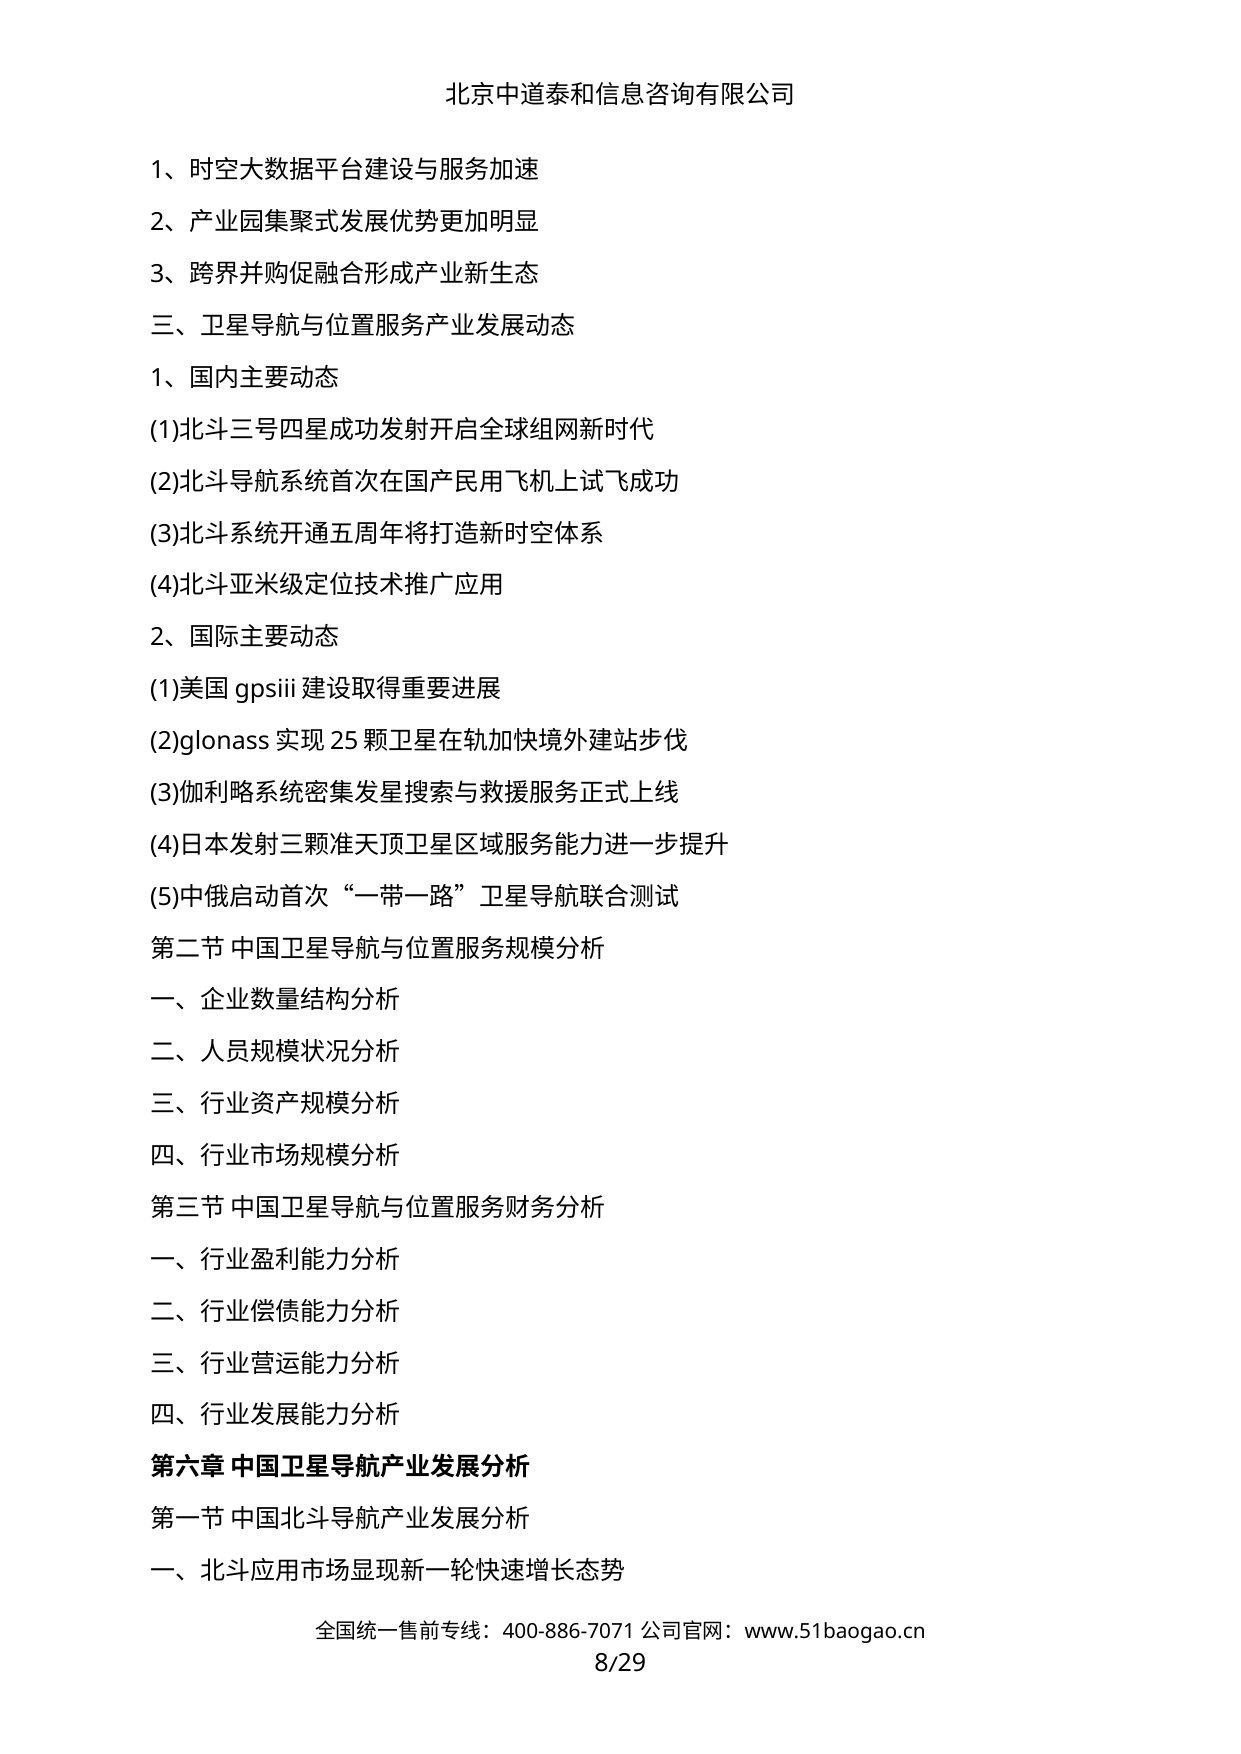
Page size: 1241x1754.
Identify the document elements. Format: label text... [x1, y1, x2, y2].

text (4)北斗亚米级定位技术推广应用 [150, 565, 1090, 601]
text (3)北斗系统开通五周年将打造新时空体系 [150, 513, 1090, 549]
text 一、北斗应用市场显现新一轮快速增长态势 [150, 1551, 1090, 1587]
text (2)北斗导航系统首次在国产民用飞机上试飞成功 [150, 461, 1090, 497]
text (2)glonass实现25颗卫星在轨加快境外建站步伐 [150, 721, 1090, 757]
text 一、企业数量结构分析 [150, 980, 1090, 1016]
text 一、行业盈利能力分析 [150, 1239, 1090, 1276]
text 二、行业偿债能力分析 [150, 1291, 1090, 1327]
text 二、人员规模状况分析 [150, 1032, 1090, 1068]
text 三、行业营运能力分析 [150, 1343, 1090, 1379]
text 第六章 中国卫星导航产业发展分析 [150, 1447, 1090, 1483]
text 2、国际主要动态 [150, 617, 1090, 653]
text 四、行业发展能力分析 [150, 1395, 1090, 1431]
text 1、国内主要动态 [150, 357, 1090, 394]
text (3)伽利略系统密集发星搜索与救援服务正式上线 [150, 772, 1090, 809]
text 1、时空大数据平台建设与服务加速 [150, 150, 1090, 186]
text 三、卫星导航与位置服务产业发展动态 [150, 306, 1090, 342]
text 第三节 中国卫星导航与位置服务财务分析 [150, 1187, 1090, 1224]
text 2、产业园集聚式发展优势更加明显 [150, 202, 1090, 238]
text (1)北斗三号四星成功发射开启全球组网新时代 [150, 409, 1090, 446]
text (5)中俄启动首次“一带一路”卫星导航联合测试 [150, 876, 1090, 912]
text 第一节 中国北斗导航产业发展分析 [150, 1499, 1090, 1535]
text 第二节 中国卫星导航与位置服务规模分析 [150, 928, 1090, 964]
text (4)日本发射三颗准天顶卫星区域服务能力进一步提升 [150, 824, 1090, 861]
text 三、行业资产规模分析 [150, 1084, 1090, 1120]
text (1)美国gpsiii建设取得重要进展 [150, 669, 1090, 705]
text 四、行业市场规模分析 [150, 1136, 1090, 1172]
text 3、跨界并购促融合形成产业新生态 [150, 254, 1090, 290]
